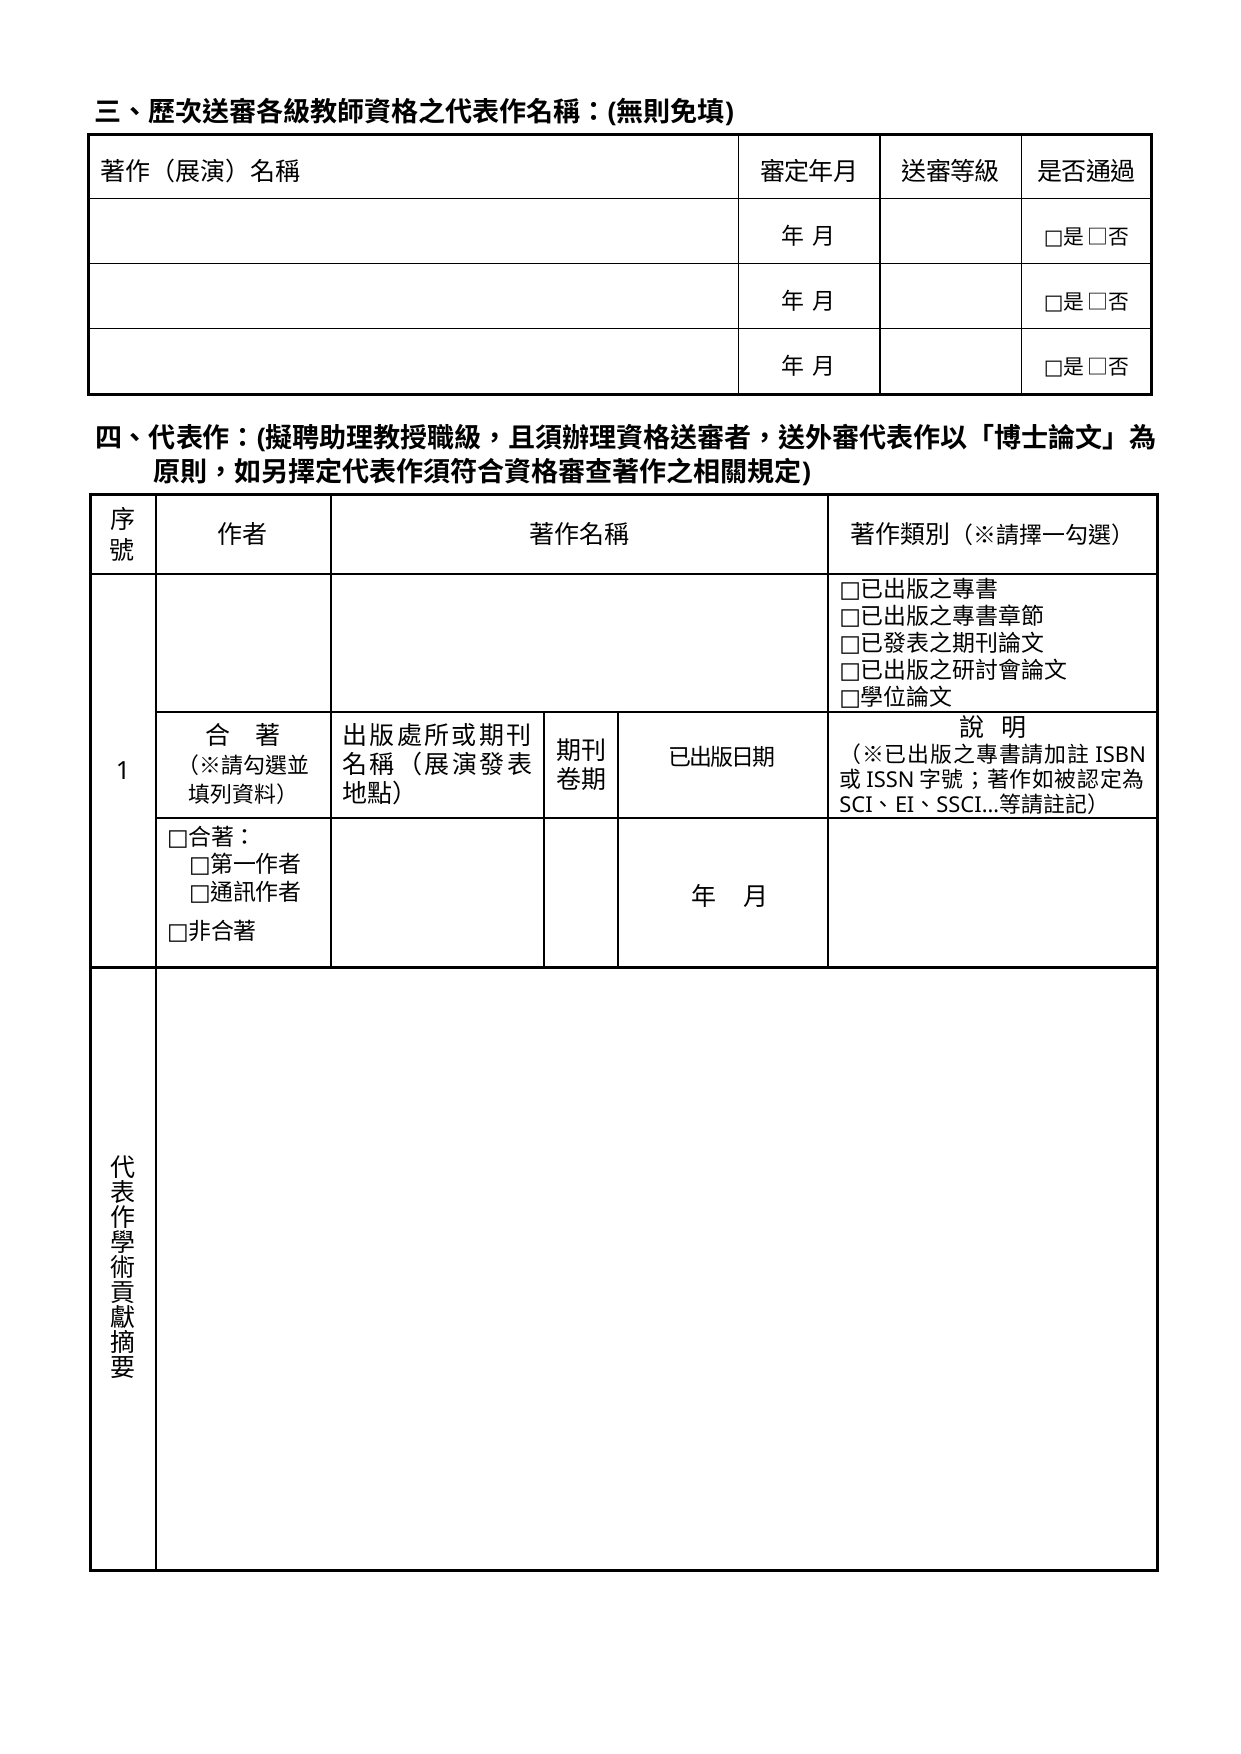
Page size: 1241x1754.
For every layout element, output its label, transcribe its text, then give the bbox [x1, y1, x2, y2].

table_cell 年 月 [739, 199, 879, 263]
table_header 是否通過 [1022, 136, 1150, 198]
table_cell 已出版日期 [619, 713, 827, 817]
table_header 序號 [92, 496, 155, 573]
table_cell [881, 264, 1021, 328]
table_cell [157, 969, 1156, 1568]
table_cell 合 著 （※請勾選並填列資料） [157, 713, 330, 817]
text 三、歷次送審各級教師資格之代表作名稱：(無則免填) [94, 94, 1176, 128]
table_cell 年 月 [739, 329, 879, 393]
table_cell □是 □否 [1022, 329, 1150, 393]
table_cell [90, 199, 738, 263]
table_cell [829, 819, 1156, 966]
table_cell 期刊卷期 [545, 713, 617, 817]
table_cell □合著： □第一作者 □通訊作者 □非合著 [157, 819, 330, 966]
table_cell [881, 199, 1021, 263]
table_cell [332, 575, 827, 711]
table_cell □是 □否 [1022, 199, 1150, 263]
table_cell 年 月 [619, 819, 827, 966]
table_header 送審等級 [881, 136, 1021, 198]
table_cell 代表作 學術 貢獻 摘要 [92, 969, 155, 1568]
table_cell 說 明 （※已出版之專書請加註ISBN或ISSN字號；著作如被認定為SCI、EI、SSCI…等請註記） [829, 713, 1156, 817]
table_cell [545, 819, 617, 966]
table_cell [157, 575, 330, 711]
table_header 著作類別（※請擇一勾選） [829, 496, 1156, 573]
table_header 審定年月 [739, 136, 879, 198]
table_cell □是 □否 [1022, 264, 1150, 328]
table_header 作者 [157, 496, 330, 573]
table_cell 1 [92, 575, 155, 966]
text 四、代表作：(擬聘助理教授職級，且須辦理資格送審者，送外審代表作以「博士論文」為原則，如另擇定代表作須符合資格審查著作之相關規定) [95, 421, 1176, 488]
table_cell □已出版之專書 □已出版之專書章節 □已發表之期刊論文 □已出版之研討會論文 □學位論文 [829, 575, 1156, 711]
table_cell [90, 264, 738, 328]
table_cell 出版處所或期刊名稱（展演發表地點） [332, 713, 543, 817]
table_cell [332, 819, 543, 966]
table_header 著作名稱 [332, 496, 827, 573]
table_cell 年 月 [739, 264, 879, 328]
table_cell [881, 329, 1021, 393]
table_cell [90, 329, 738, 393]
table_header 著作（展演）名稱 [90, 136, 738, 198]
